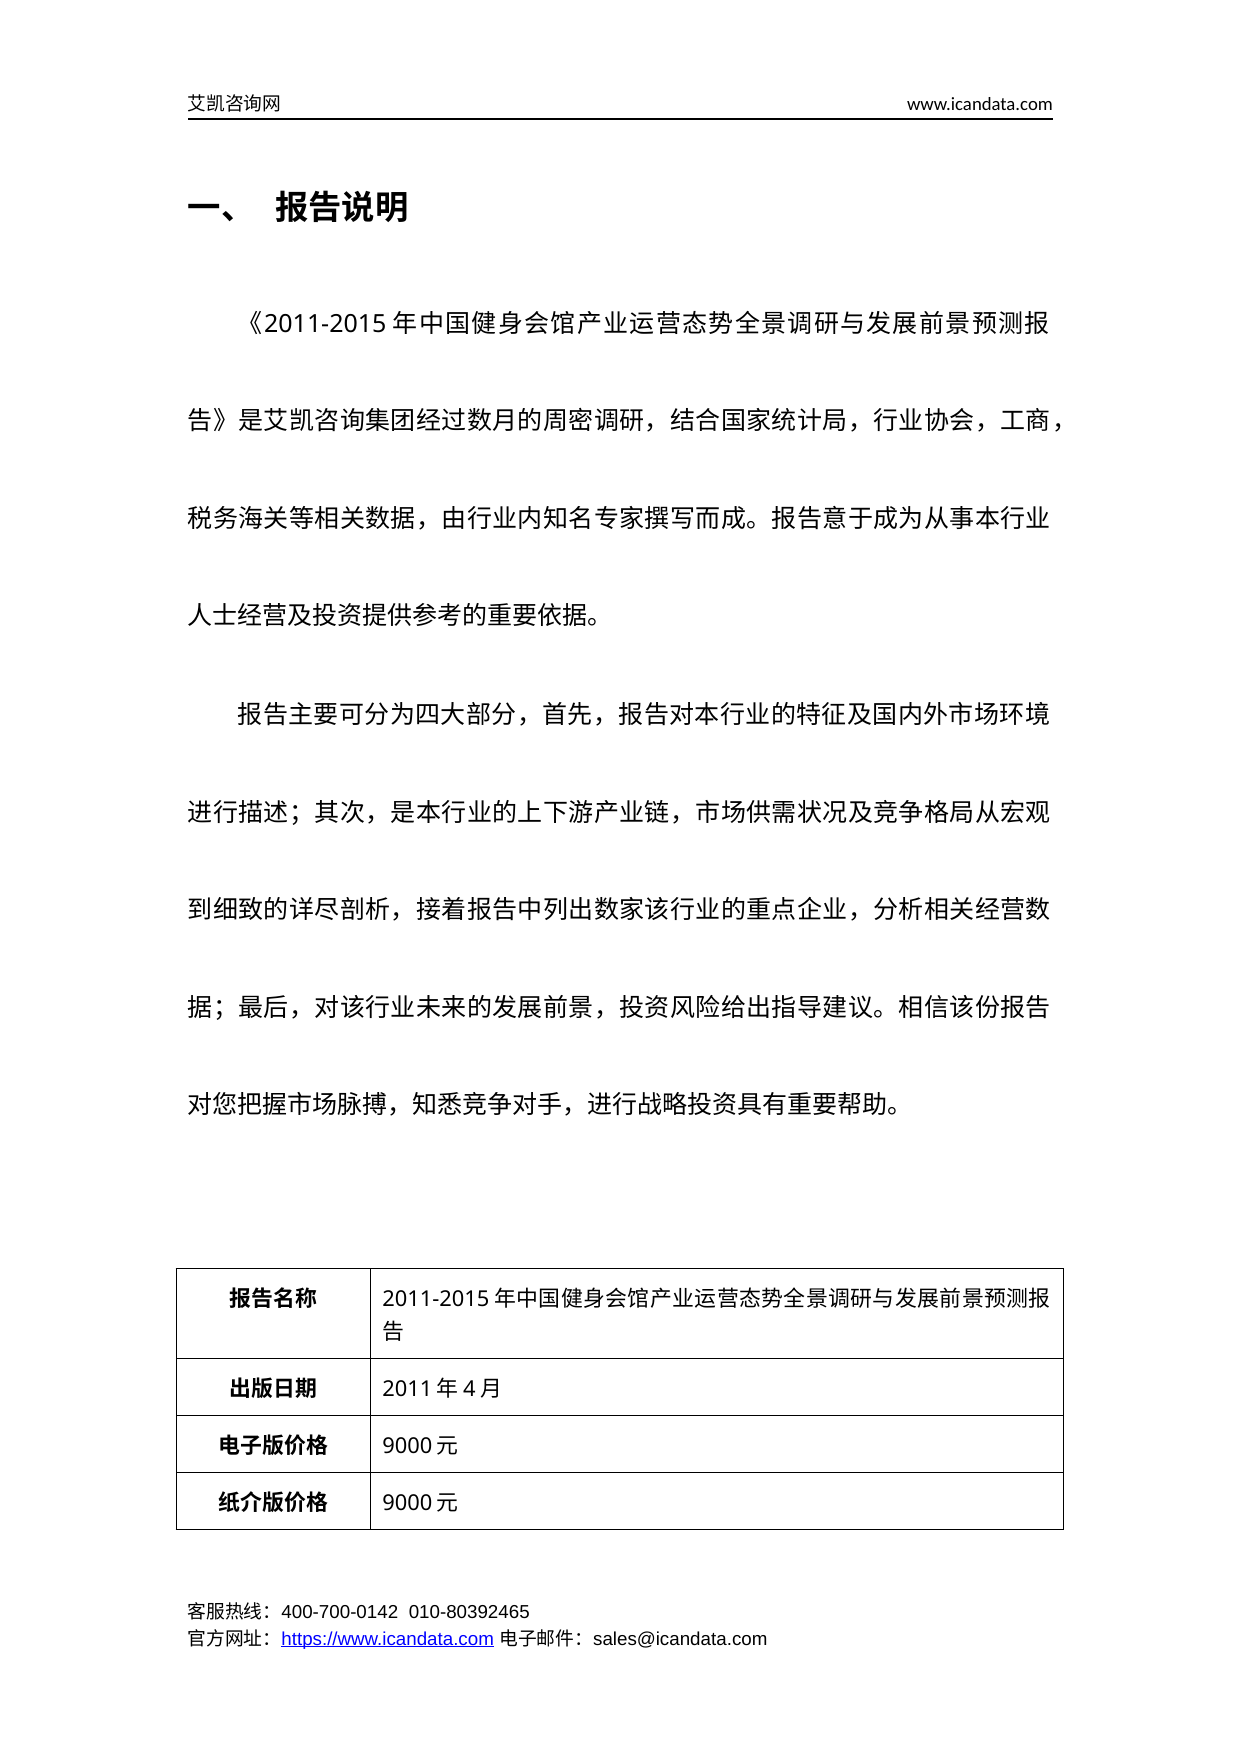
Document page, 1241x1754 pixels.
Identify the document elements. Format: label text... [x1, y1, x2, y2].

table_header 2011-2015年中国健身会馆产业运营态势全景调研与发展前景预测报告 [371, 1269, 1063, 1358]
table_cell 电子版价格 [177, 1416, 370, 1472]
text 《2011-2015年中国健身会馆产业运营态势全景调研与发展前景预测报告》是艾凯咨询集团经过数月的周密调研，结合国家统计局，行业协会，工商，税务海关等相关数据，由行业内知名专家撰写而成。报告意于成为从事本行业人士经营及投资提供参考的重要依据。 [187, 289, 1053, 646]
table_header 报告名称 [177, 1269, 370, 1358]
table_cell 纸介版价格 [177, 1473, 370, 1529]
table_cell 出版日期 [177, 1359, 370, 1415]
text 报告主要可分为四大部分，首先，报告对本行业的特征及国内外市场环境进行描述；其次，是本行业的上下游产业链，市场供需状况及竞争格局从宏观到细致的详尽剖析，接着报告中列出数家该行业的重点企业，分析相关经营数据；最后，对该行业未来的发展前景，投资风险给出指导建议。相信该份报告对您把握市场脉搏，知悉竞争对手，进行战略投资具有重要帮助。 [187, 681, 1053, 1136]
subtitle 报告说明 [187, 172, 1053, 237]
table_cell 9000元 [371, 1473, 1063, 1529]
table_cell 2011年4月 [371, 1359, 1063, 1415]
table_cell 9000元 [371, 1416, 1063, 1472]
